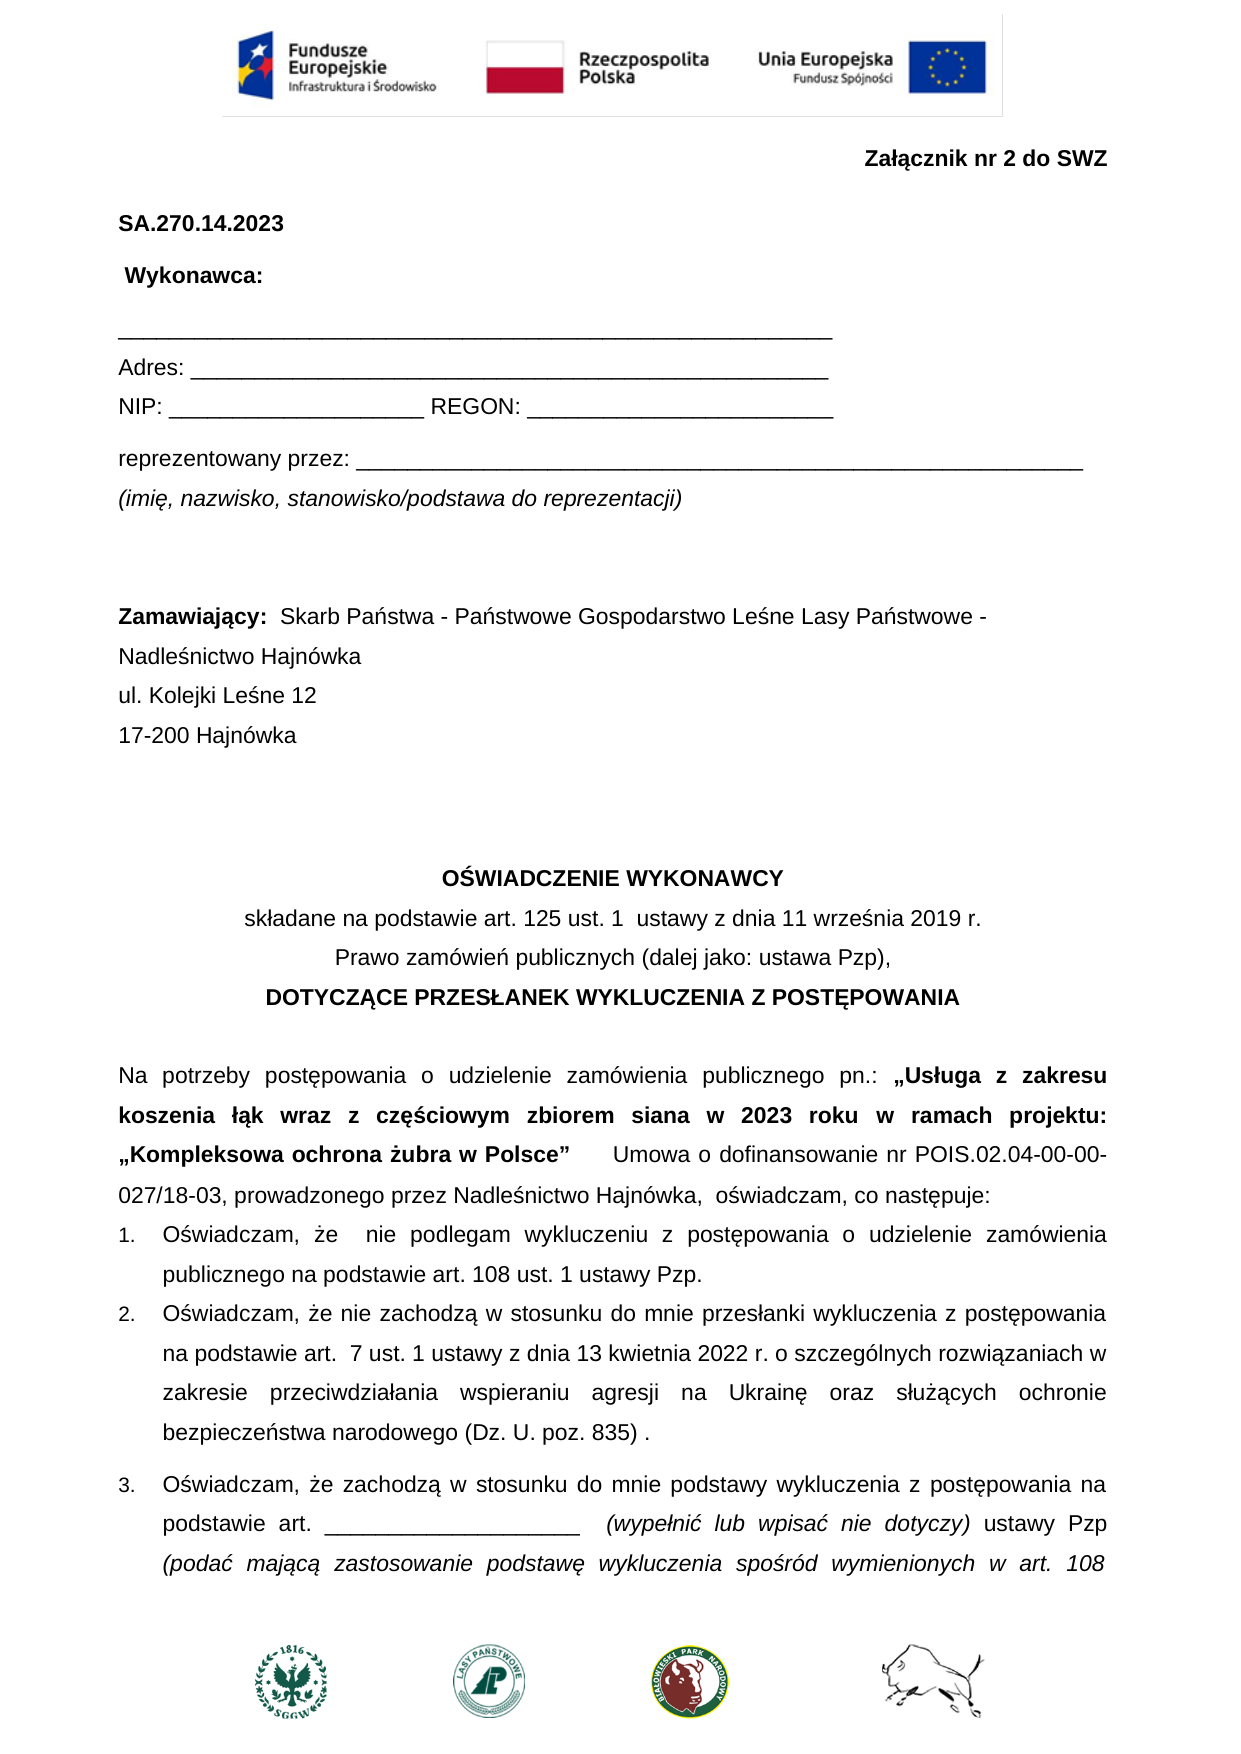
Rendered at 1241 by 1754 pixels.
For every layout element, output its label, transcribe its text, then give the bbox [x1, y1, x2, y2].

list Oświadczam, że nie zachodzą w stosunku do mnie przesłanki wykluczenia z postępowania na podstawie art. 7 ust. 1 ustawy z dnia 13 kwietnia 2022 r. o szczególnych rozwiązaniach w zakresie przeciwdziałania wspieraniu agresji na Ukrainę oraz służących ochronie bezpieczeństwa narodowego (Dz. U. poz. 835) . [118, 1300, 1107, 1445]
text ul. Kolejki Leśne 12 [118, 682, 1107, 708]
text Zamawiający: Skarb Państwa - Państwowe Gospodarstwo Leśne Lasy Państwowe - [118, 603, 1107, 629]
text składane na podstawie art. 125 ust. 1 ustawy z dnia 11 września 2019 r. [118, 904, 1107, 931]
list Oświadczam, że nie podlegam wykluczeniu z postępowania o udzielenie zamówienia publicznego na podstawie art. 108 ust. 1 ustawy Pzp. [118, 1221, 1107, 1287]
text Załącznik nr 2 do SWZ [118, 144, 1107, 171]
text OŚWIADCZENIE WYKONAWCY [118, 865, 1107, 891]
text reprezentowany przez: _________________________________________________________ [118, 445, 1107, 472]
text NIP: ____________________ REGON: ________________________ [118, 393, 1107, 420]
text Prawo zamówień publicznych (dalej jako: ustawa Pzp), [118, 944, 1107, 970]
text Wykonawca: [118, 262, 620, 289]
picture [222, 14, 1004, 118]
text ________________________________________________________ [118, 314, 1107, 341]
text SA.270.14.2023 [118, 210, 1107, 237]
text Adres: __________________________________________________ [118, 354, 1107, 380]
text Na potrzeby postępowania o udzielenie zamówienia publicznego pn.: „Usługa z zakresu koszenia łąk wraz z częściowym zbiorem siana w 2023 roku w ramach projektu: „Kompleksowa ochrona żubra w Polsce” Umowa o dofinansowanie nr POIS.02.04-00-00-027/18-03, prowadzonego przez Nadleśnictwo Hajnówka, oświadczam, co następuje: [118, 1062, 1107, 1208]
text Nadleśnictwo Hajnówka [118, 643, 1107, 669]
picture [208, 1600, 1017, 1735]
text 17-200 Hajnówka [118, 722, 1107, 748]
text (imię, nazwisko, stanowisko/podstawa do reprezentacji) [118, 485, 694, 511]
text DOTYCZĄCE PRZESŁANEK WYKLUCZENIA Z POSTĘPOWANIA [118, 983, 1107, 1010]
